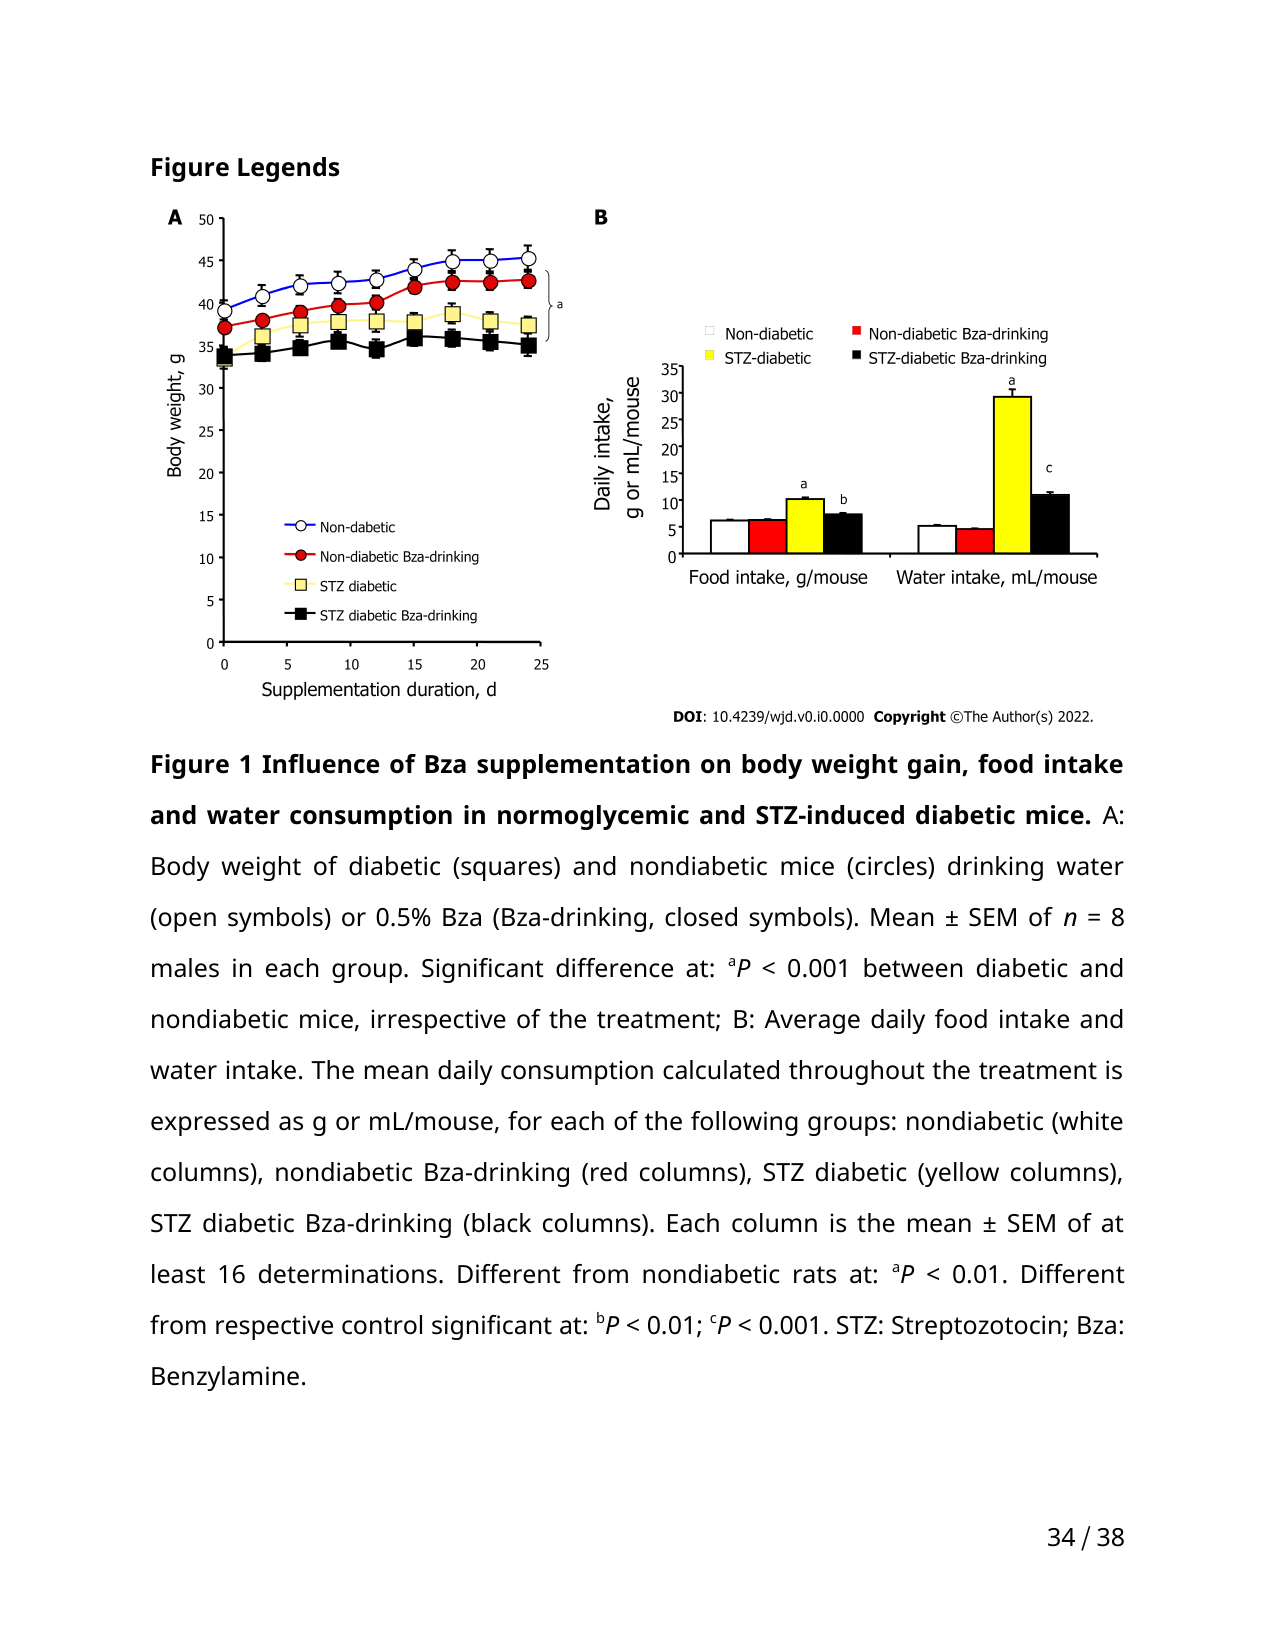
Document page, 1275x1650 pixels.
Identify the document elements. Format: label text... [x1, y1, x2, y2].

text Figure Legends [150, 150, 1125, 184]
picture [156, 201, 1100, 730]
text Figure 1 Influence of Bza supplementation on body weight gain, food intake and water consumption in normoglycemic and STZ-induced diabetic mice. A: Body weight of diabetic (squares) and nondiabetic mice (circles) drinking water (open symbols) or 0.5% Bza (Bza-drinking, closed symbols). Mean ± SEM of n = 8 males in each group. Significant difference at: aP < 0.001 between diabetic and nondiabetic mice, irrespective of the treatment; B: Average daily food intake and water intake. The mean daily consumption calculated throughout the treatment is expressed as g or mL/mouse, for each of the following groups: nondiabetic (white columns), nondiabetic Bza-drinking (red columns), STZ diabetic (yellow columns), STZ diabetic Bza-drinking (black columns). Each column is the mean ± SEM of at least 16 determinations. Different from nondiabetic rats at: aP < 0.01. Different from respective control significant at: bP < 0.01; cP < 0.001. STZ: Streptozotocin; Bza: Benzylamine. [150, 746, 1125, 1393]
